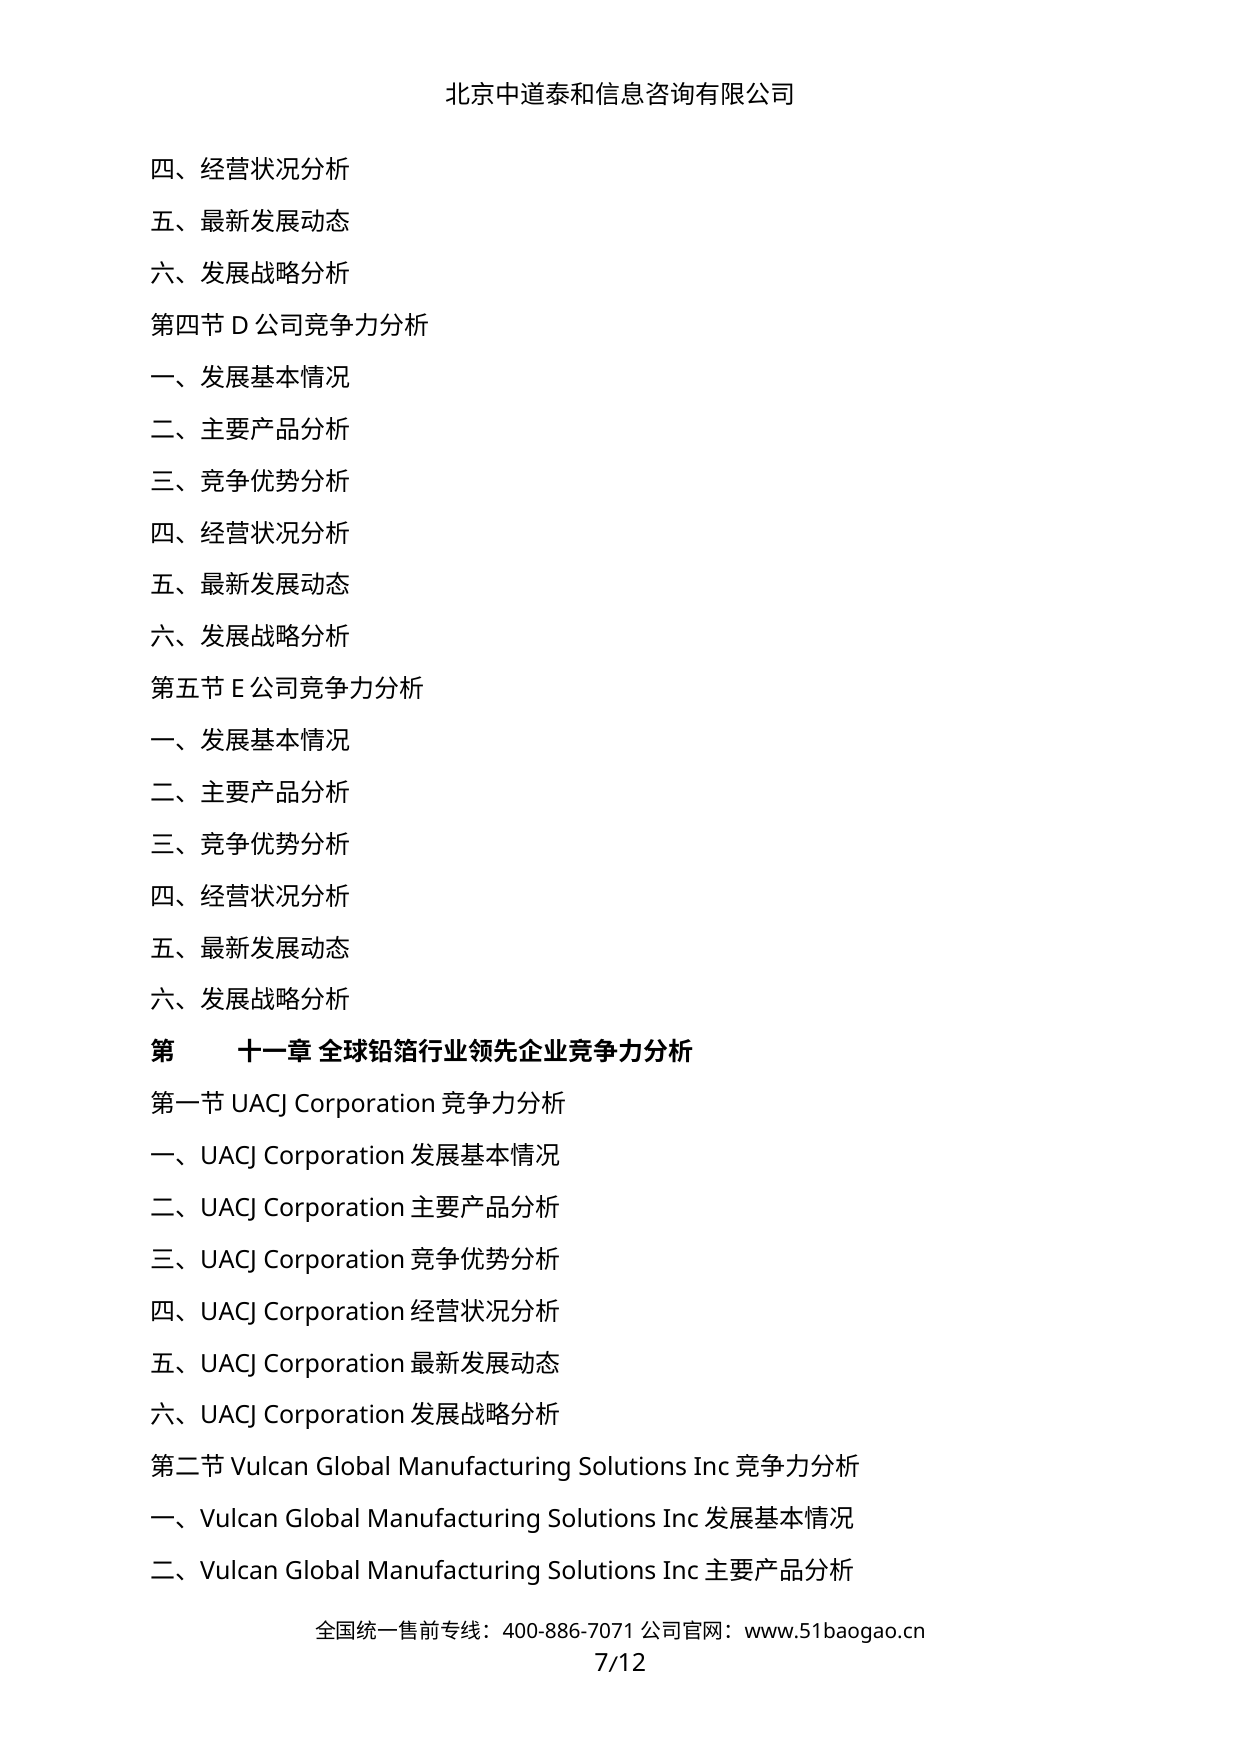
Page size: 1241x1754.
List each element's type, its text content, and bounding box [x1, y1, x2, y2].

text 六、发展战略分析 [150, 980, 1090, 1016]
text 四、经营状况分析 [150, 513, 1090, 549]
text 第二节 Vulcan Global Manufacturing Solutions Inc竞争力分析 [150, 1447, 1090, 1483]
text 六、发展战略分析 [150, 617, 1090, 653]
text 五、最新发展动态 [150, 928, 1090, 964]
text 第 十一章 全球铅箔行业领先企业竞争力分析 [150, 1032, 1090, 1068]
text 三、竞争优势分析 [150, 461, 1090, 497]
text 三、UACJ Corporation竞争优势分析 [150, 1239, 1090, 1276]
text 四、UACJ Corporation经营状况分析 [150, 1291, 1090, 1327]
text 六、发展战略分析 [150, 254, 1090, 290]
text 第四节 D公司竞争力分析 [150, 306, 1090, 342]
text 六、UACJ Corporation发展战略分析 [150, 1395, 1090, 1431]
text 第一节 UACJ Corporation竞争力分析 [150, 1084, 1090, 1120]
text 五、最新发展动态 [150, 565, 1090, 601]
text 一、发展基本情况 [150, 357, 1090, 394]
text 四、经营状况分析 [150, 876, 1090, 912]
text 五、最新发展动态 [150, 202, 1090, 238]
text 四、经营状况分析 [150, 150, 1090, 186]
text 二、主要产品分析 [150, 772, 1090, 809]
text 五、UACJ Corporation最新发展动态 [150, 1343, 1090, 1379]
text 一、发展基本情况 [150, 721, 1090, 757]
text 第五节 E公司竞争力分析 [150, 669, 1090, 705]
text 二、UACJ Corporation主要产品分析 [150, 1187, 1090, 1224]
text 二、主要产品分析 [150, 409, 1090, 446]
text 一、UACJ Corporation发展基本情况 [150, 1136, 1090, 1172]
text 三、竞争优势分析 [150, 824, 1090, 861]
text 二、Vulcan Global Manufacturing Solutions Inc主要产品分析 [150, 1551, 1090, 1587]
text 一、Vulcan Global Manufacturing Solutions Inc发展基本情况 [150, 1499, 1090, 1535]
